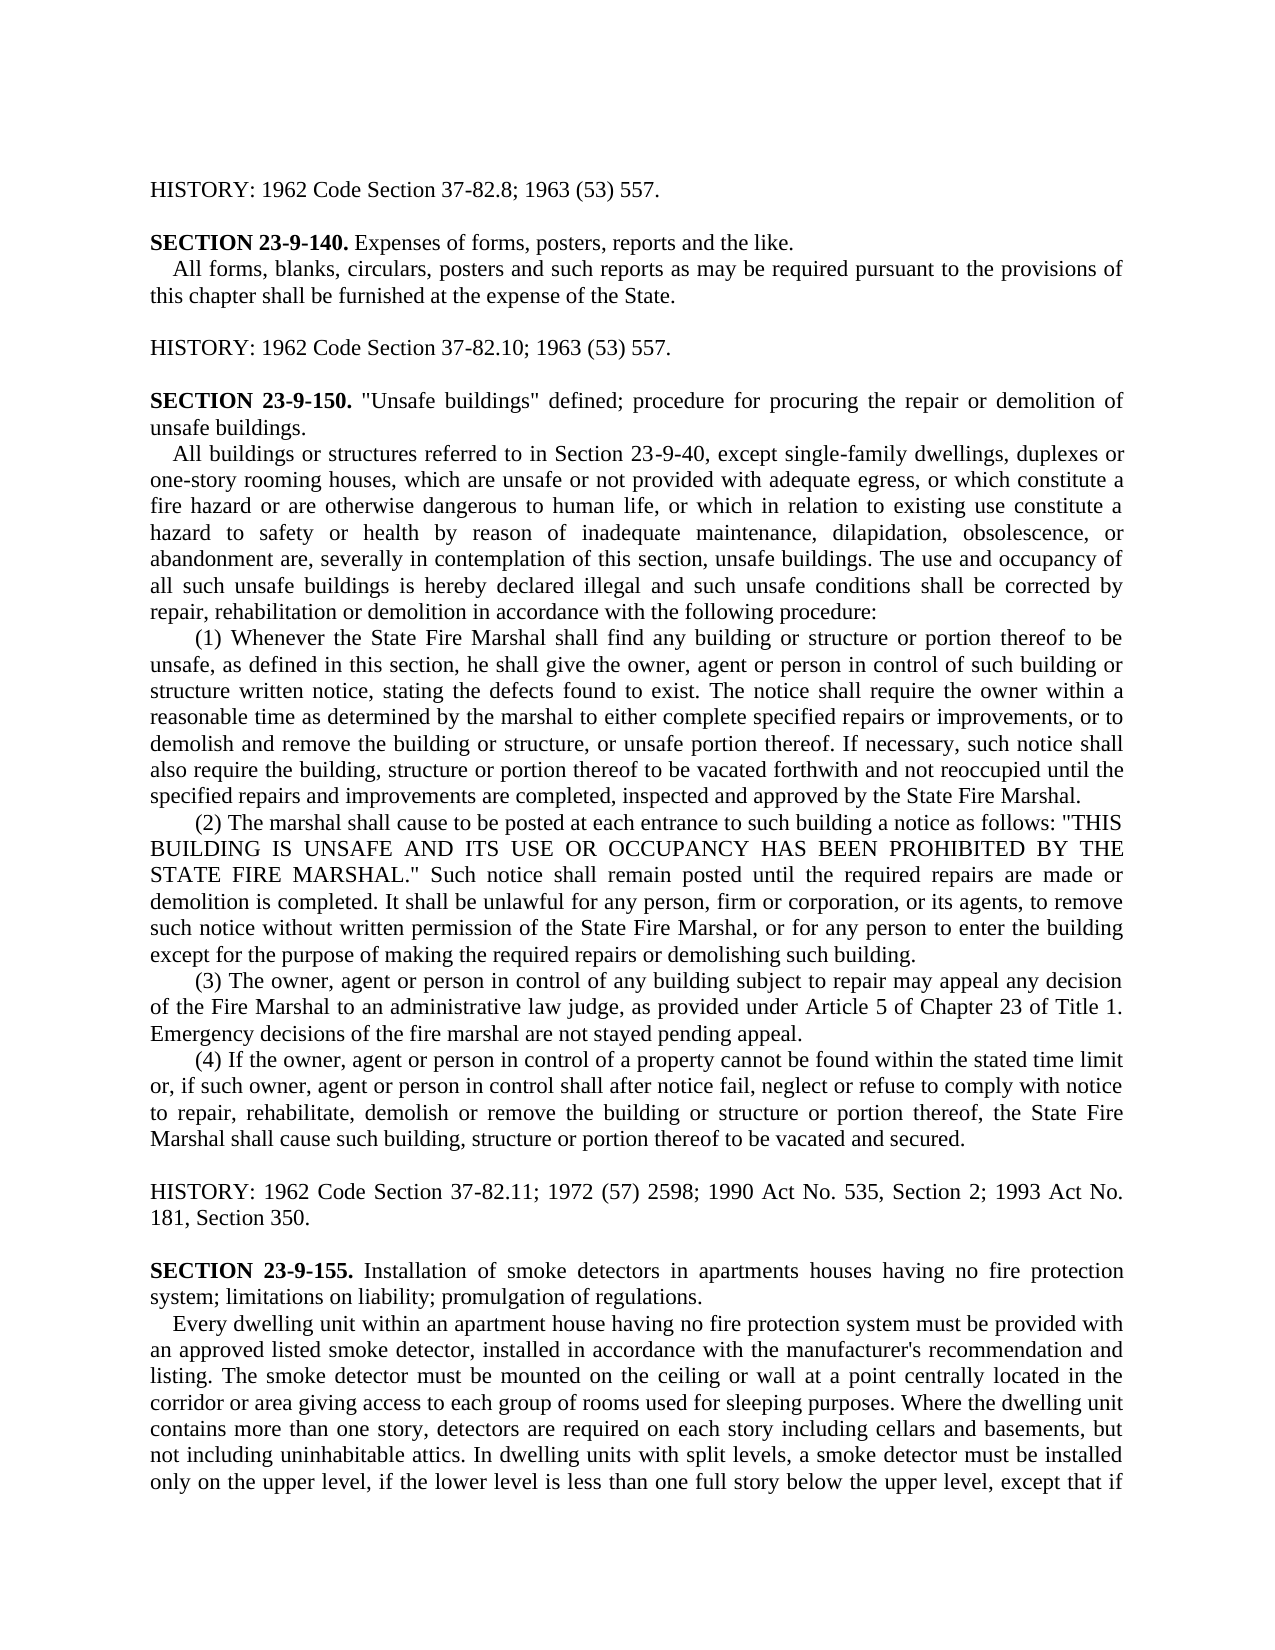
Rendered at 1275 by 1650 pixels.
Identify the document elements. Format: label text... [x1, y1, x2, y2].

text SECTION 23-9-155. Installation of smoke detectors in apartments houses having no fire protection system; limitations on liability; promulgation of regulations. [150, 1257, 1125, 1309]
text (1) Whenever the State Fire Marshal shall find any building or structure or portion thereof to be unsafe, as defined in this section, he shall give the owner, agent or person in control of such building or structure written notice, stating the defects found to exist. The notice shall require the owner within a reasonable time as determined by the marshal to either complete specified repairs or improvements, or to demolish and remove the building or structure, or unsafe portion thereof. If necessary, such notice shall also require the building, structure or portion thereof to be vacated forthwith and not reoccupied until the specified repairs and improvements are completed, inspected and approved by the State Fire Marshal. [150, 624, 1125, 809]
text All forms, blanks, circulars, posters and such reports as may be required pursuant to the provisions of this chapter shall be furnished at the expense of the State. [150, 255, 1125, 308]
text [150, 1309, 1125, 1494]
text SECTION 23-9-140. Expenses of forms, posters, reports and the like. [150, 229, 1125, 255]
text HISTORY: 1962 Code Section 37-82.10; 1963 (53) 557. [150, 334, 1125, 361]
text (2) The marshal shall cause to be posted at each entrance to such building a notice as follows: "THIS BUILDING IS UNSAFE AND ITS USE OR OCCUPANCY HAS BEEN PROHIBITED BY THE STATE FIRE MARSHAL." Such notice shall remain posted until the required repairs are made or demolition is completed. It shall be unlawful for any person, firm or corporation, or its agents, to remove such notice without written permission of the State Fire Marshal, or for any person to enter the building except for the purpose of making the required repairs or demolishing such building. [150, 809, 1125, 967]
text SECTION 23-9-150. "Unsafe buildings" defined; procedure for procuring the repair or demolition of unsafe buildings. [150, 387, 1125, 440]
text HISTORY: 1962 Code Section 37-82.11; 1972 (57) 2598; 1990 Act No. 535, Section 2; 1993 Act No. 181, Section 350. [150, 1178, 1125, 1231]
text (3) The owner, agent or person in control of any building subject to repair may appeal any decision of the Fire Marshal to an administrative law judge, as provided under Article 5 of Chapter 23 of Title 1. Emergency decisions of the fire marshal are not stayed pending appeal. [150, 967, 1125, 1046]
text HISTORY: 1962 Code Section 37-82.8; 1963 (53) 557. [150, 176, 1125, 203]
text (4) If the owner, agent or person in control of a property cannot be found within the stated time limit or, if such owner, agent or person in control shall after notice fail, neglect or refuse to comply with notice to repair, rehabilitate, demolish or remove the building or structure or portion thereof, the State Fire Marshal shall cause such building, structure or portion thereof to be vacated and secured. [150, 1046, 1125, 1151]
text All buildings or structures referred to in Section 23-9-40, except single-family dwellings, duplexes or one-story rooming houses, which are unsafe or not provided with adequate egress, or which constitute a fire hazard or are otherwise dangerous to human life, or which in relation to existing use constitute a hazard to safety or health by reason of inadequate maintenance, dilapidation, obsolescence, or abandonment are, severally in contemplation of this section, unsafe buildings. The use and occupancy of all such unsafe buildings is hereby declared illegal and such unsafe conditions shall be corrected by repair, rehabilitation or demolition in accordance with the following procedure: [150, 440, 1125, 624]
